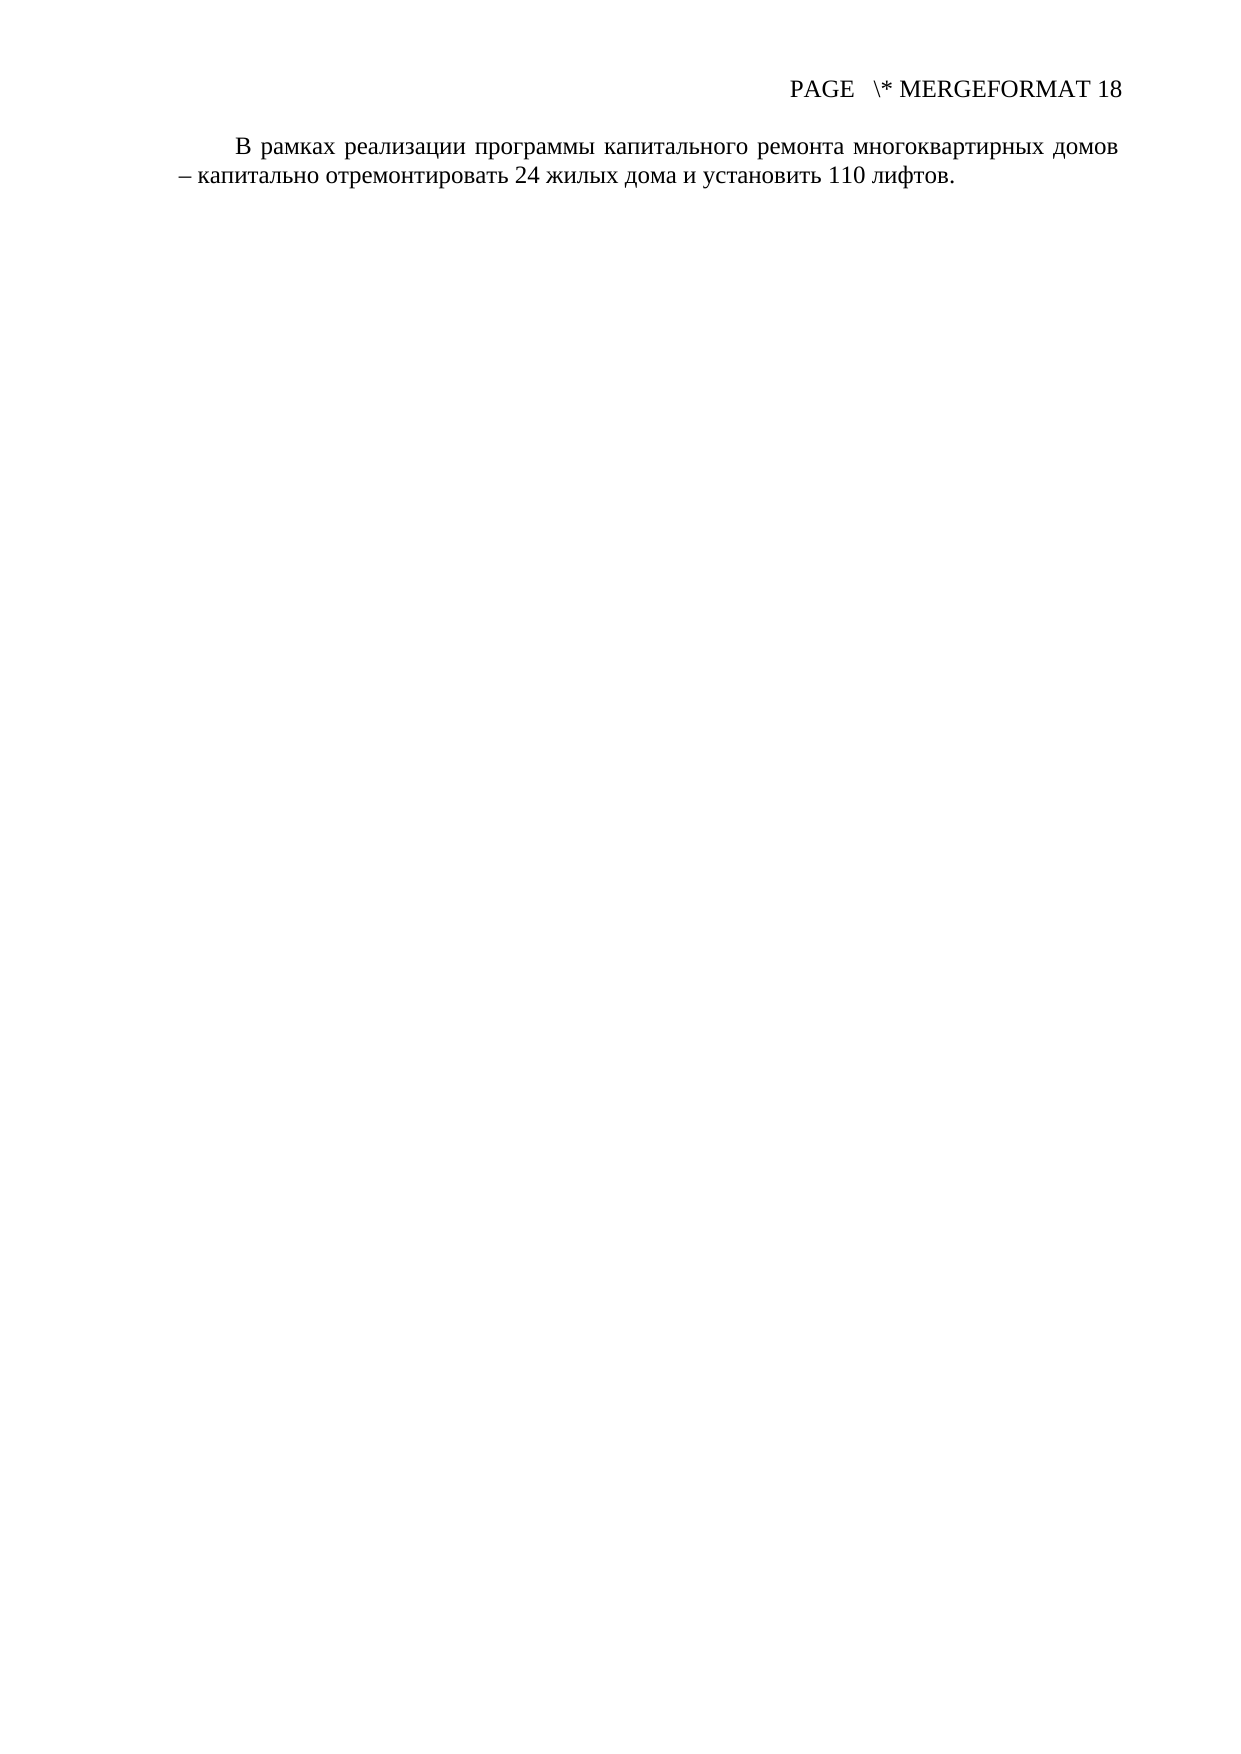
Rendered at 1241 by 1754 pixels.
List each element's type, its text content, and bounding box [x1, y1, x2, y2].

text В рамках реализации программы капитального ремонта многоквартирных домов – капитально отремонтировать 24 жилых дома и установить 110 лифтов. [179, 131, 1119, 189]
